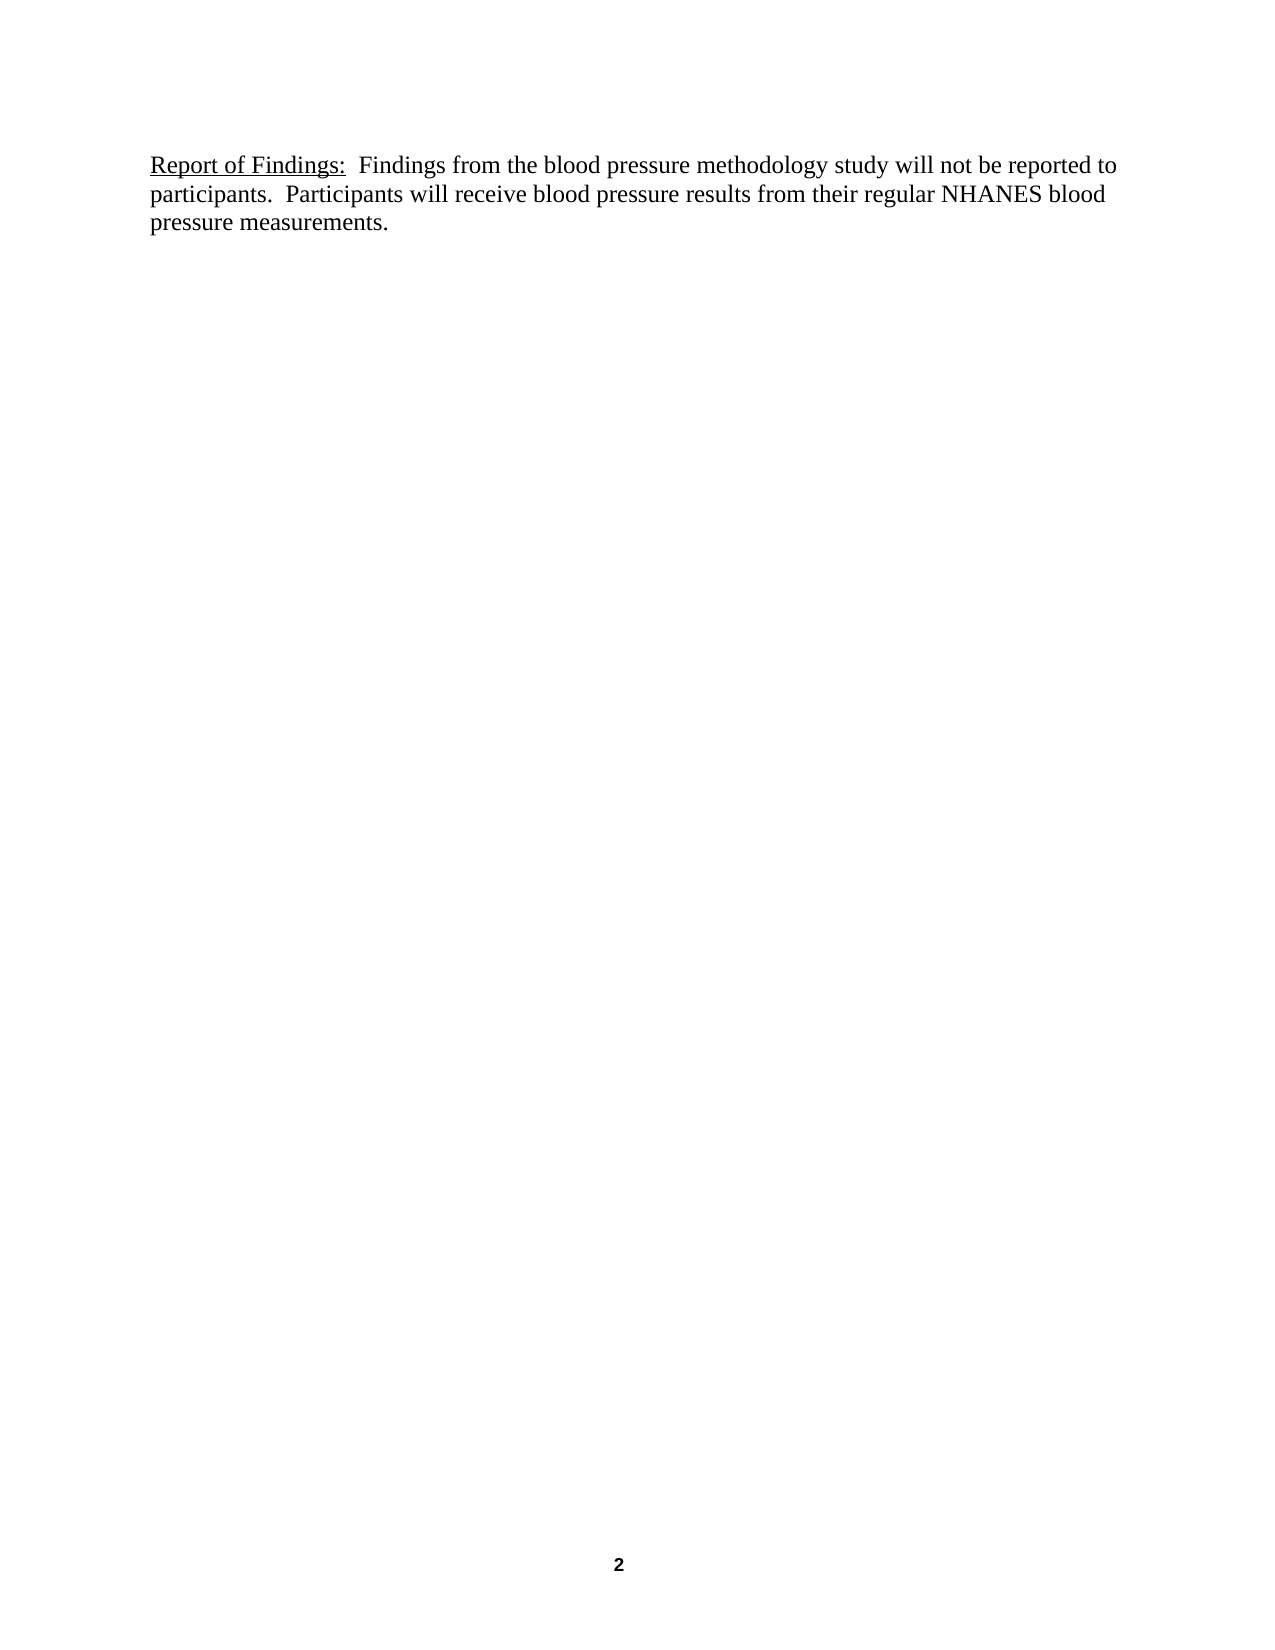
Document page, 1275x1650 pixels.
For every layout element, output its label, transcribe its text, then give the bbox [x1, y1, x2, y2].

text Report of Findings: Findings from the blood pressure methodology study will not be reported to participants. Participants will receive blood pressure results from their regular NHANES blood pressure measurements. [150, 150, 1125, 236]
